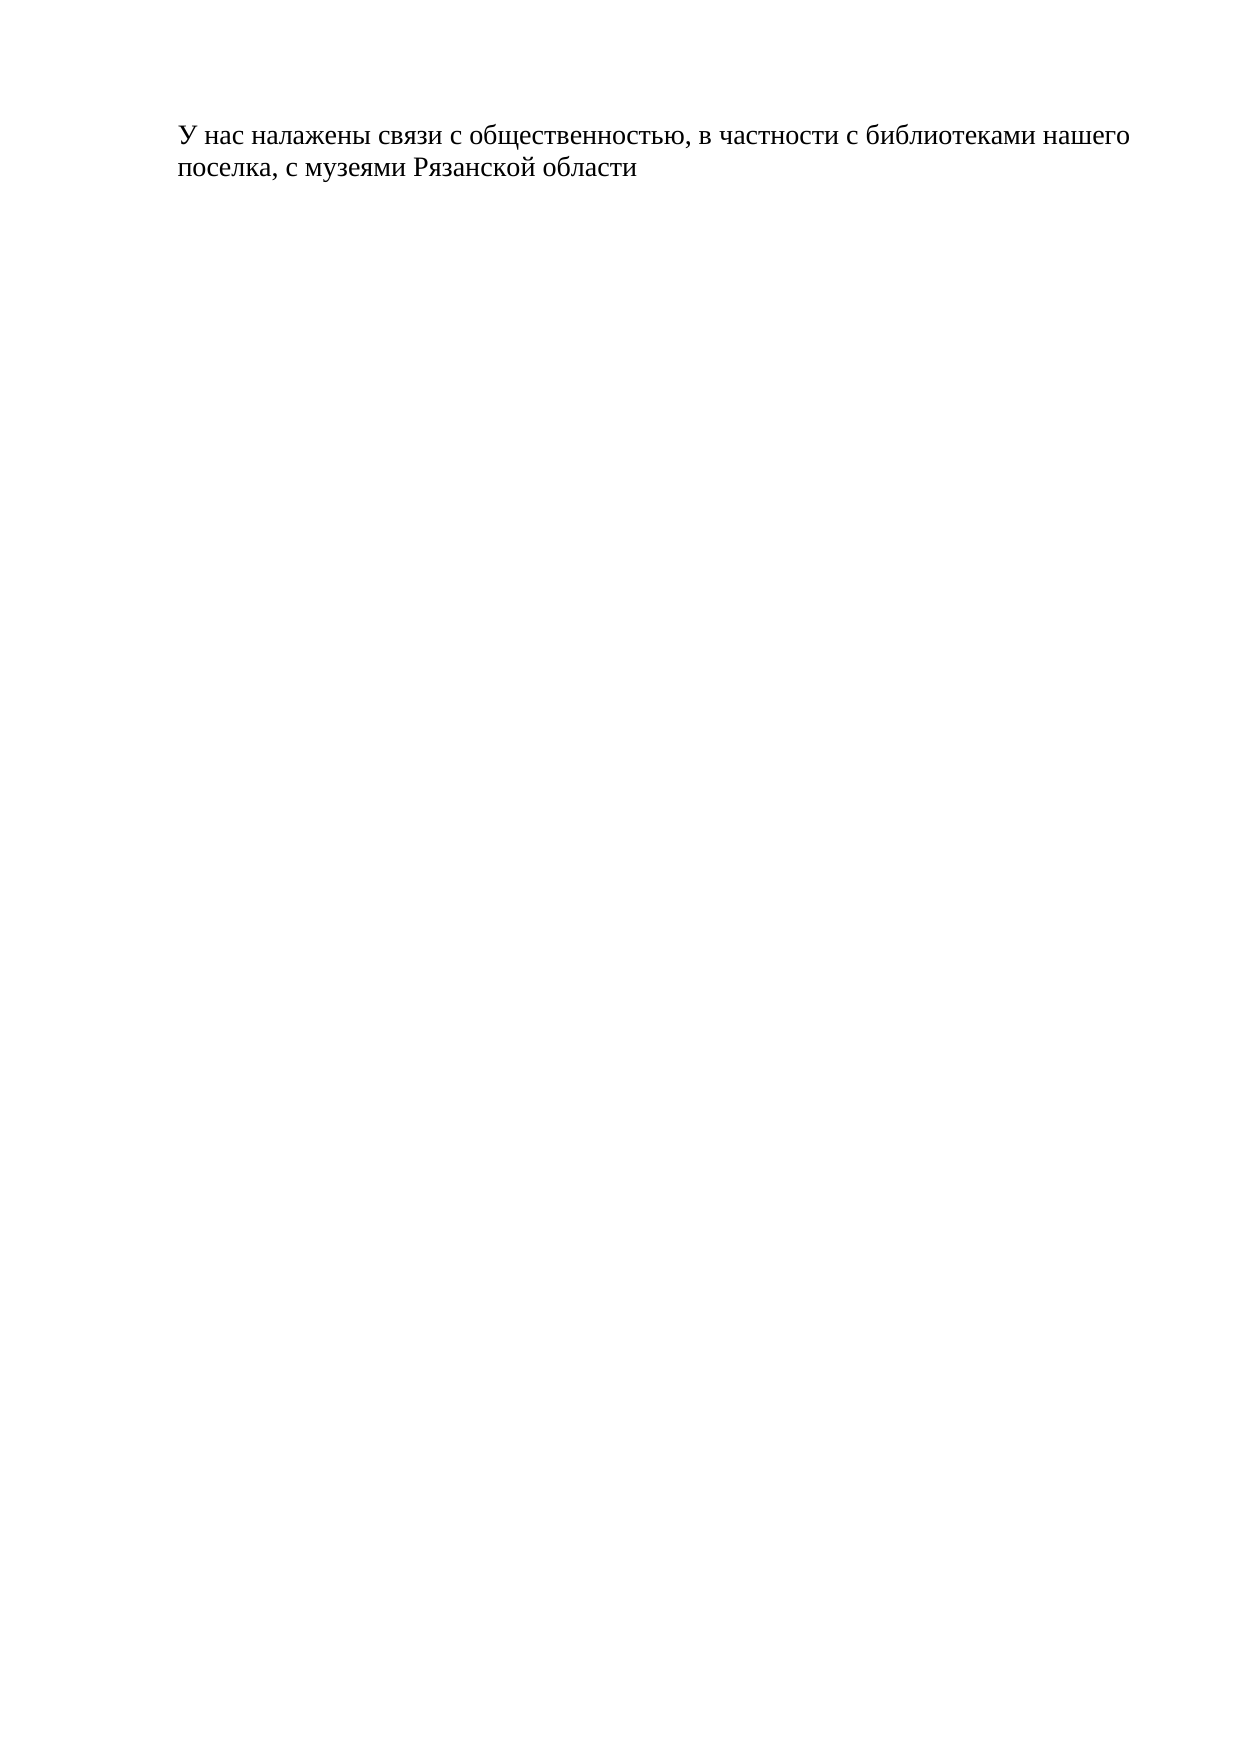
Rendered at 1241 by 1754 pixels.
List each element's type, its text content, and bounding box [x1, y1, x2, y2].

text У нас налажены связи с общественностью, в частности с библиотеками нашего поселка, с музеями Рязанской области [177, 118, 1152, 183]
